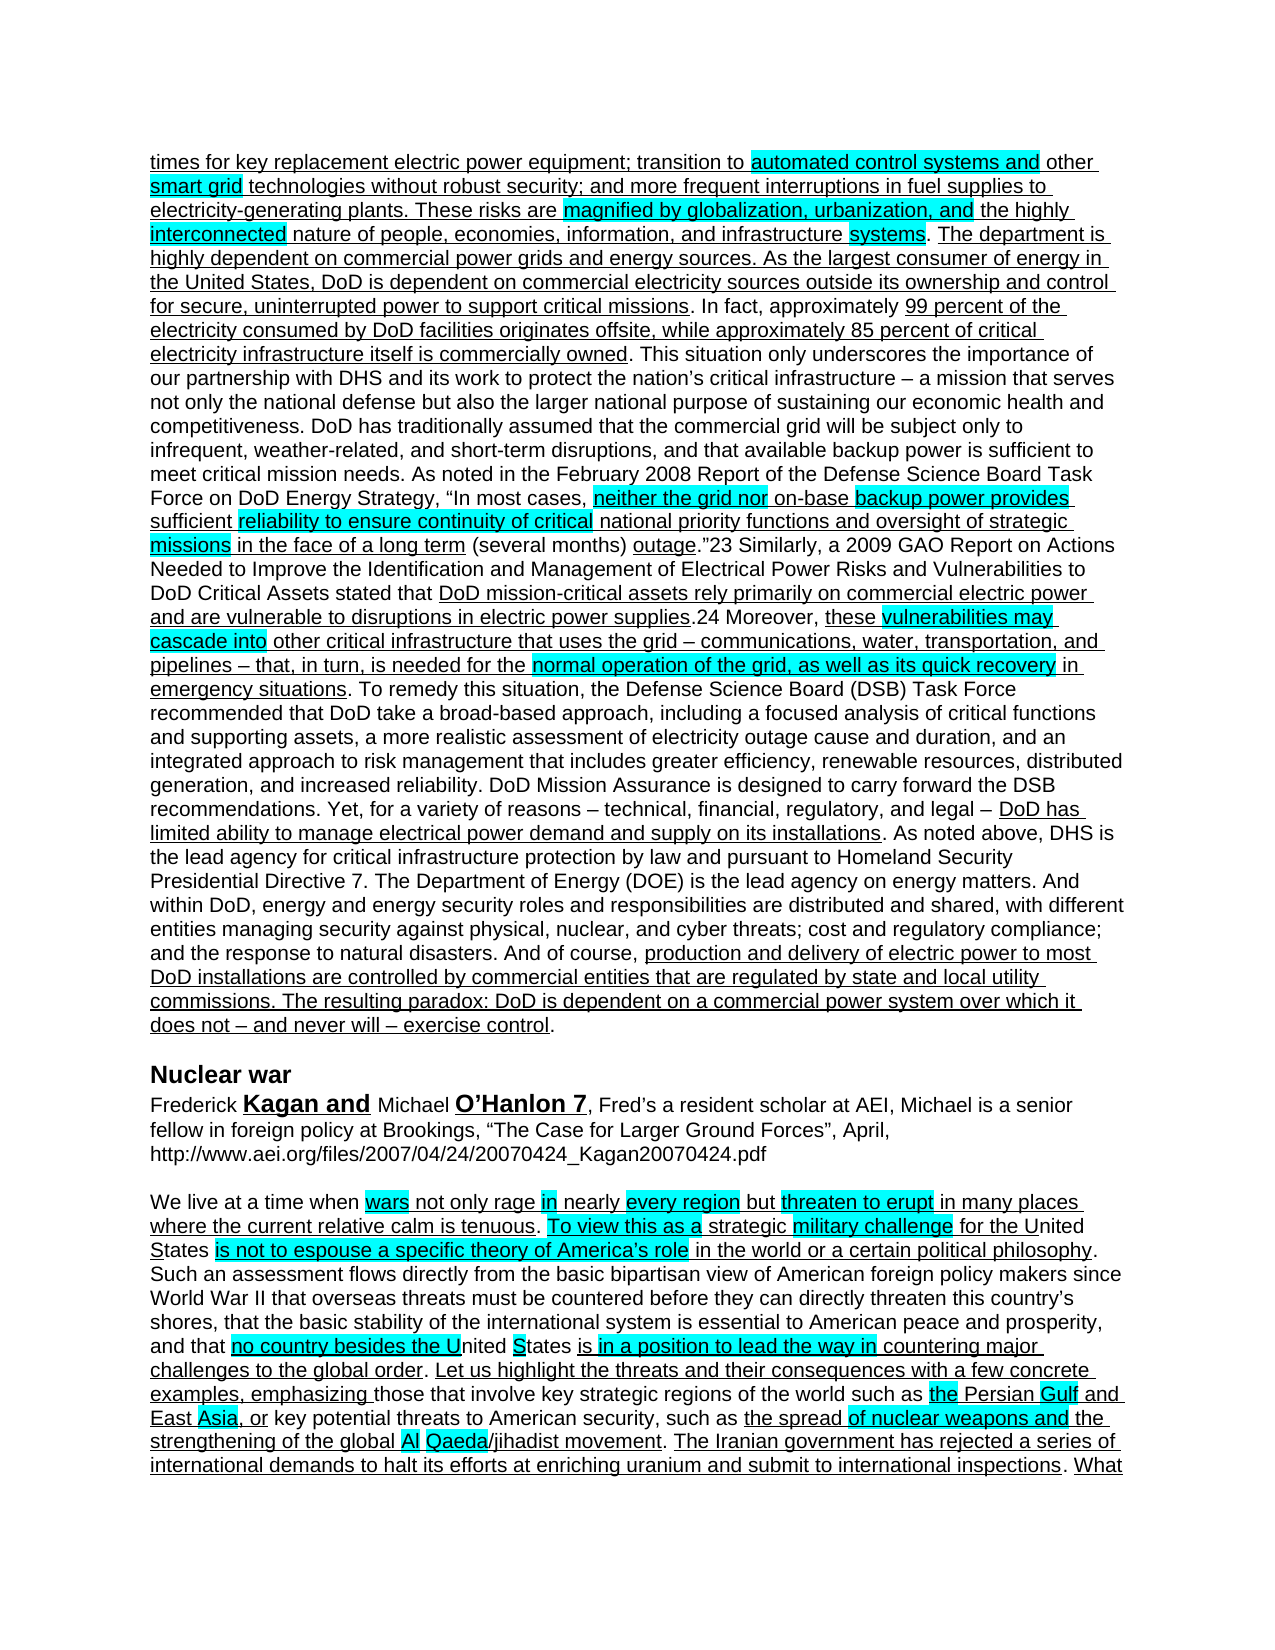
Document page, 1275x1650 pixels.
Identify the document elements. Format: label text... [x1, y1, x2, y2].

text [150, 1190, 1125, 1477]
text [150, 150, 1125, 1036]
text Frederick Kagan and Michael O’Hanlon 7, Fred’s a resident scholar at AEI, Michael is a senior fellow in foreign policy at Brookings, “The Case for Larger Ground Forces”, April, http://www.aei.org/files/2007/04/24/20070424_Kagan20070424.pdf [150, 1089, 1125, 1166]
subtitle Nuclear war [150, 1060, 1125, 1089]
